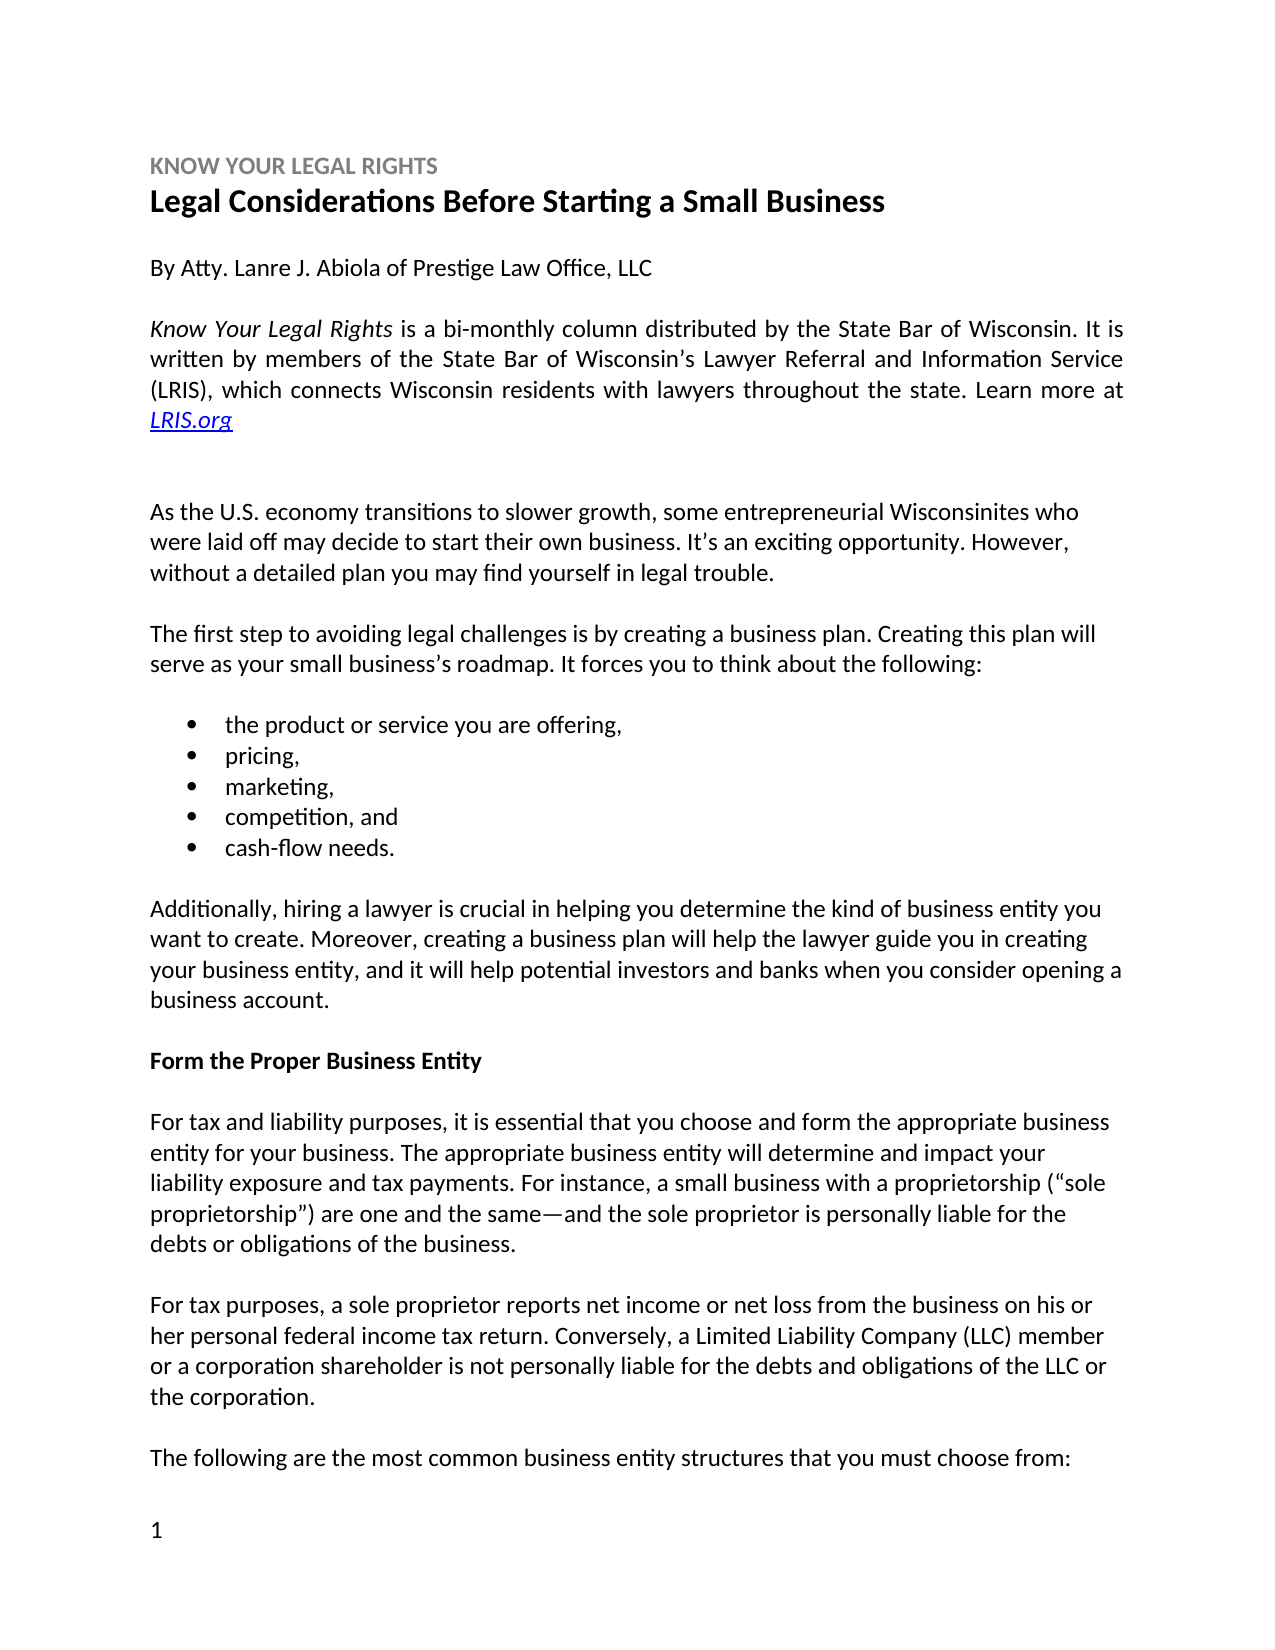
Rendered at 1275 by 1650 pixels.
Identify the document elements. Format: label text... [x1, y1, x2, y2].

text KNOW YOUR LEGAL RIGHTS [150, 150, 1125, 181]
text For tax purposes, a sole proprietor reports net income or net loss from the business on his or her personal federal income tax return. Conversely, a Limited Liability Company (LLC) member or a corporation shareholder is not personally liable for the debts and obligations of the LLC or the corporation. [150, 1289, 1125, 1412]
text Additionally, hiring a lawyer is crucial in helping you determine the kind of business entity you want to create. Moreover, creating a business plan will help the lawyer guide you in creating your business entity, and it will help potential investors and banks when you consider opening a business account. [150, 893, 1125, 1015]
list cash-flow needs. [187, 832, 1125, 862]
text Form the Proper Business Entity [150, 1045, 1125, 1076]
list the product or service you are offering, [187, 709, 1125, 740]
text As the U.S. economy transitions to slower growth, some entrepreneurial Wisconsinites who were laid off may decide to start their own business. It’s an exciting opportunity. However, without a detailed plan you may find yourself in legal trouble. [150, 496, 1125, 587]
list competition, and [187, 801, 1125, 832]
text The following are the most common business entity structures that you must choose from: [150, 1442, 1125, 1473]
list marketing, [187, 771, 1125, 801]
list pricing, [187, 740, 1125, 771]
text The first step to avoiding legal challenges is by creating a business plan. Creating this plan will serve as your small business’s roadmap. It forces you to think about the following: [150, 618, 1125, 679]
text Legal Considerations Before Starting a Small Business [150, 181, 1125, 221]
text By Atty. Lanre J. Abiola of Prestige Law Office, LLC [150, 252, 1125, 282]
text For tax and liability purposes, it is essential that you choose and form the appropriate business entity for your business. The appropriate business entity will determine and impact your liability exposure and tax payments. For instance, a small business with a proprietorship (“sole proprietorship”) are one and the same—and the sole proprietor is personally liable for the debts or obligations of the business. [150, 1106, 1125, 1259]
text Know Your Legal Rights is a bi-monthly column distributed by the State Bar of Wisconsin. It is written by members of the State Bar of Wisconsin’s Lawyer Referral and Information Service (LRIS), which connects Wisconsin residents with lawyers throughout the state. Learn more at LRIS.org [150, 313, 1125, 435]
